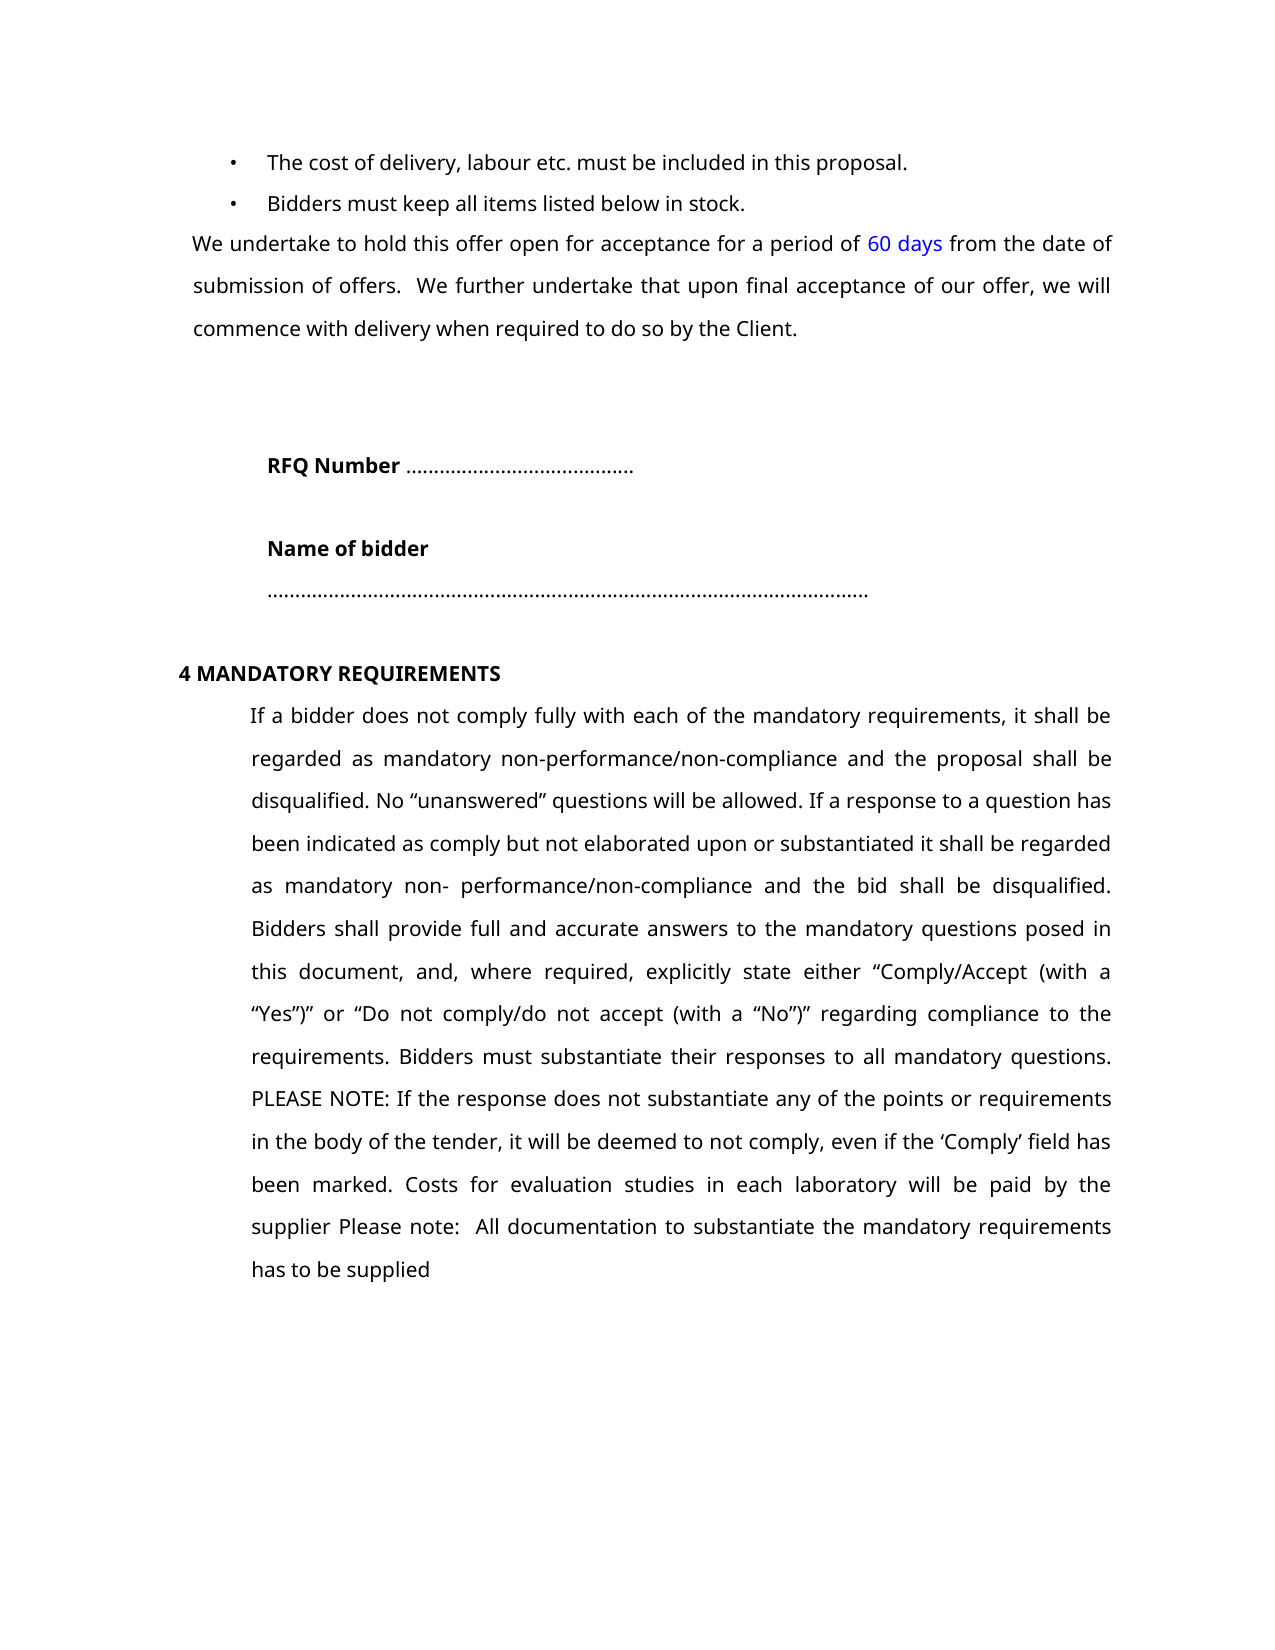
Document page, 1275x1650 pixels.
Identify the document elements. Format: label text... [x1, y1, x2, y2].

text 4 MANDATORY REQUIREMENTS [148, 659, 1127, 687]
text ............................................................................................................ [267, 575, 1120, 604]
text Name of bidder [267, 534, 1127, 562]
text If a bidder does not comply fully with each of the mandatory requirements, it shall be regarded as mandatory non-performance/non-compliance and the proposal shall be disqualified. No “unanswered” questions will be allowed. If a response to a question has been indicated as comply but not elaborated upon or substantiated it shall be regarded as mandatory non- performance/non-compliance and the bid shall be disqualified. Bidders shall provide full and accurate answers to the mandatory questions posed in this document, and, where required, explicitly state either “Comply/Accept (with a “Yes”)” or “Do not comply/do not accept (with a “No”)” regarding compliance to the requirements. Bidders must substantiate their responses to all mandatory questions. PLEASE NOTE: If the response does not substantiate any of the points or requirements in the body of the tender, it will be deemed to not comply, even if the ‘Comply’ field has been marked. Costs for evaluation studies in each laboratory will be paid by the supplier Please note: All documentation to substantiate the mandatory requirements has to be supplied [192, 701, 1113, 1283]
text We undertake to hold this offer open for acceptance for a period of 60 days from the date of submission of offers. We further undertake that upon final acceptance of our offer, we will commence with delivery when required to do so by the Client. [192, 229, 1112, 343]
list The cost of delivery, labour etc. must be included in this proposal. [229, 148, 1120, 176]
text RFQ Number ......................................... [267, 451, 1120, 479]
list Bidders must keep all items listed below in stock. [229, 189, 1120, 218]
